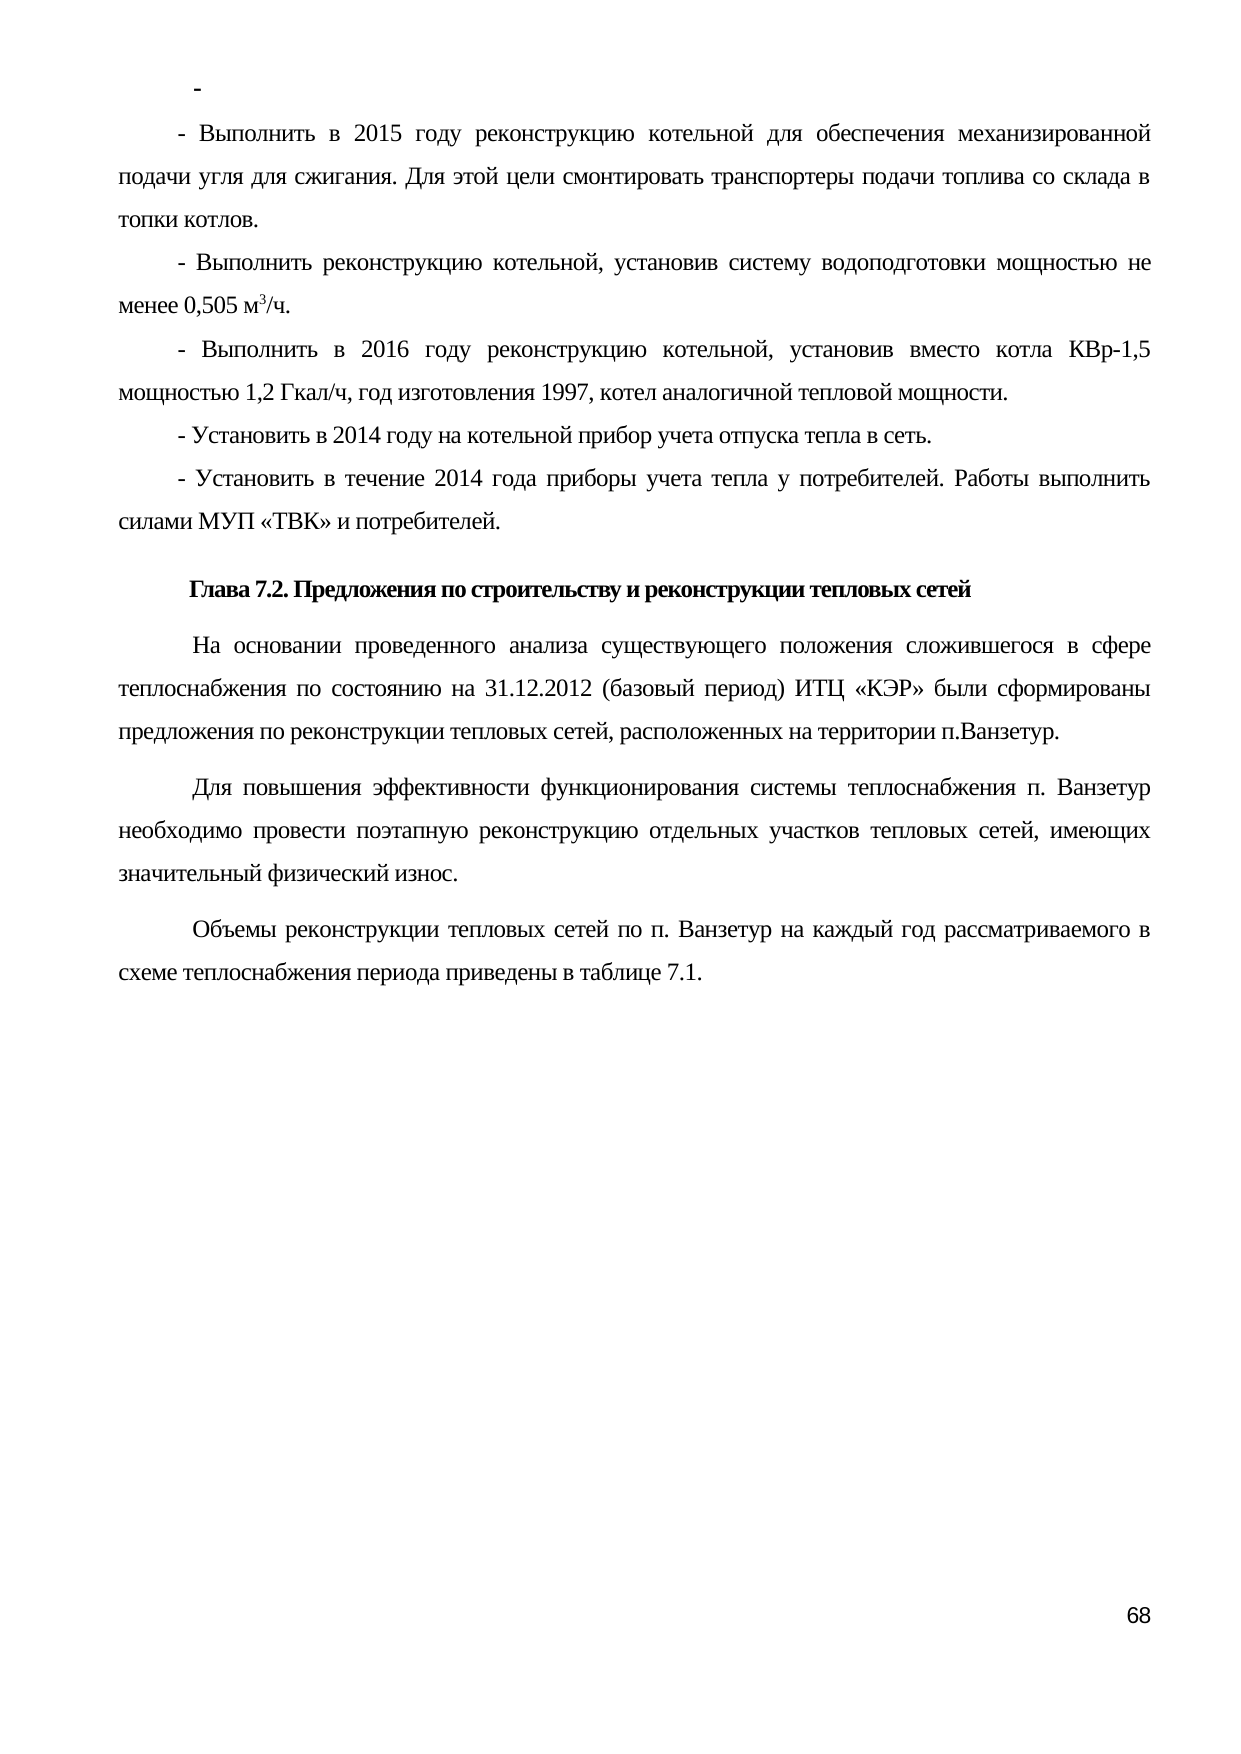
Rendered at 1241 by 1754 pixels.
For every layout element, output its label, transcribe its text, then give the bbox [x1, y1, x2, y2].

list - Установить в течение 2014 года приборы учета тепла у потребителей. Работы выполнить силами МУП «ТВК» и потребителей. [118, 463, 1152, 535]
list - Выполнить реконструкцию котельной, установив систему водоподготовки мощностью не менее 0,505 м3/ч. [118, 247, 1152, 319]
text На основании проведенного анализа существующего положения сложившегося в сфере теплоснабжения по состоянию на 31.12.2012 (базовый период) ИТЦ «КЭР» были сформированы предложения по реконструкции тепловых сетей, расположенных на территории п.Ванзетур. [118, 630, 1152, 745]
text Для повышения эффективности функционирования системы теплоснабжения п. Ванзетур необходимо провести поэтапную реконструкцию отдельных участков тепловых сетей, имеющих значительный физический износ. [118, 772, 1152, 887]
text Объемы реконструкции тепловых сетей по п. Ванзетур на каждый год рассматриваемого в схеме теплоснабжения периода приведены в таблице 7.1. [118, 914, 1152, 986]
list - Выполнить в 2015 году реконструкцию котельной для обеспечения механизированной подачи угля для сжигания. Для этой цели смонтировать транспортеры подачи топлива со склада в топки котлов. [118, 118, 1152, 233]
subtitle Глава 7.2. Предложения по строительству и реконструкции тепловых сетей [189, 574, 1152, 603]
list - Выполнить в 2016 году реконструкцию котельной, установив вместо котла КВр-1,5 мощностью 1,2 Гкал/ч, год изготовления 1997, котел аналогичной тепловой мощности. [118, 334, 1152, 406]
list - Установить в 2014 году на котельной прибор учета отпуска тепла в сеть. [118, 420, 1152, 449]
